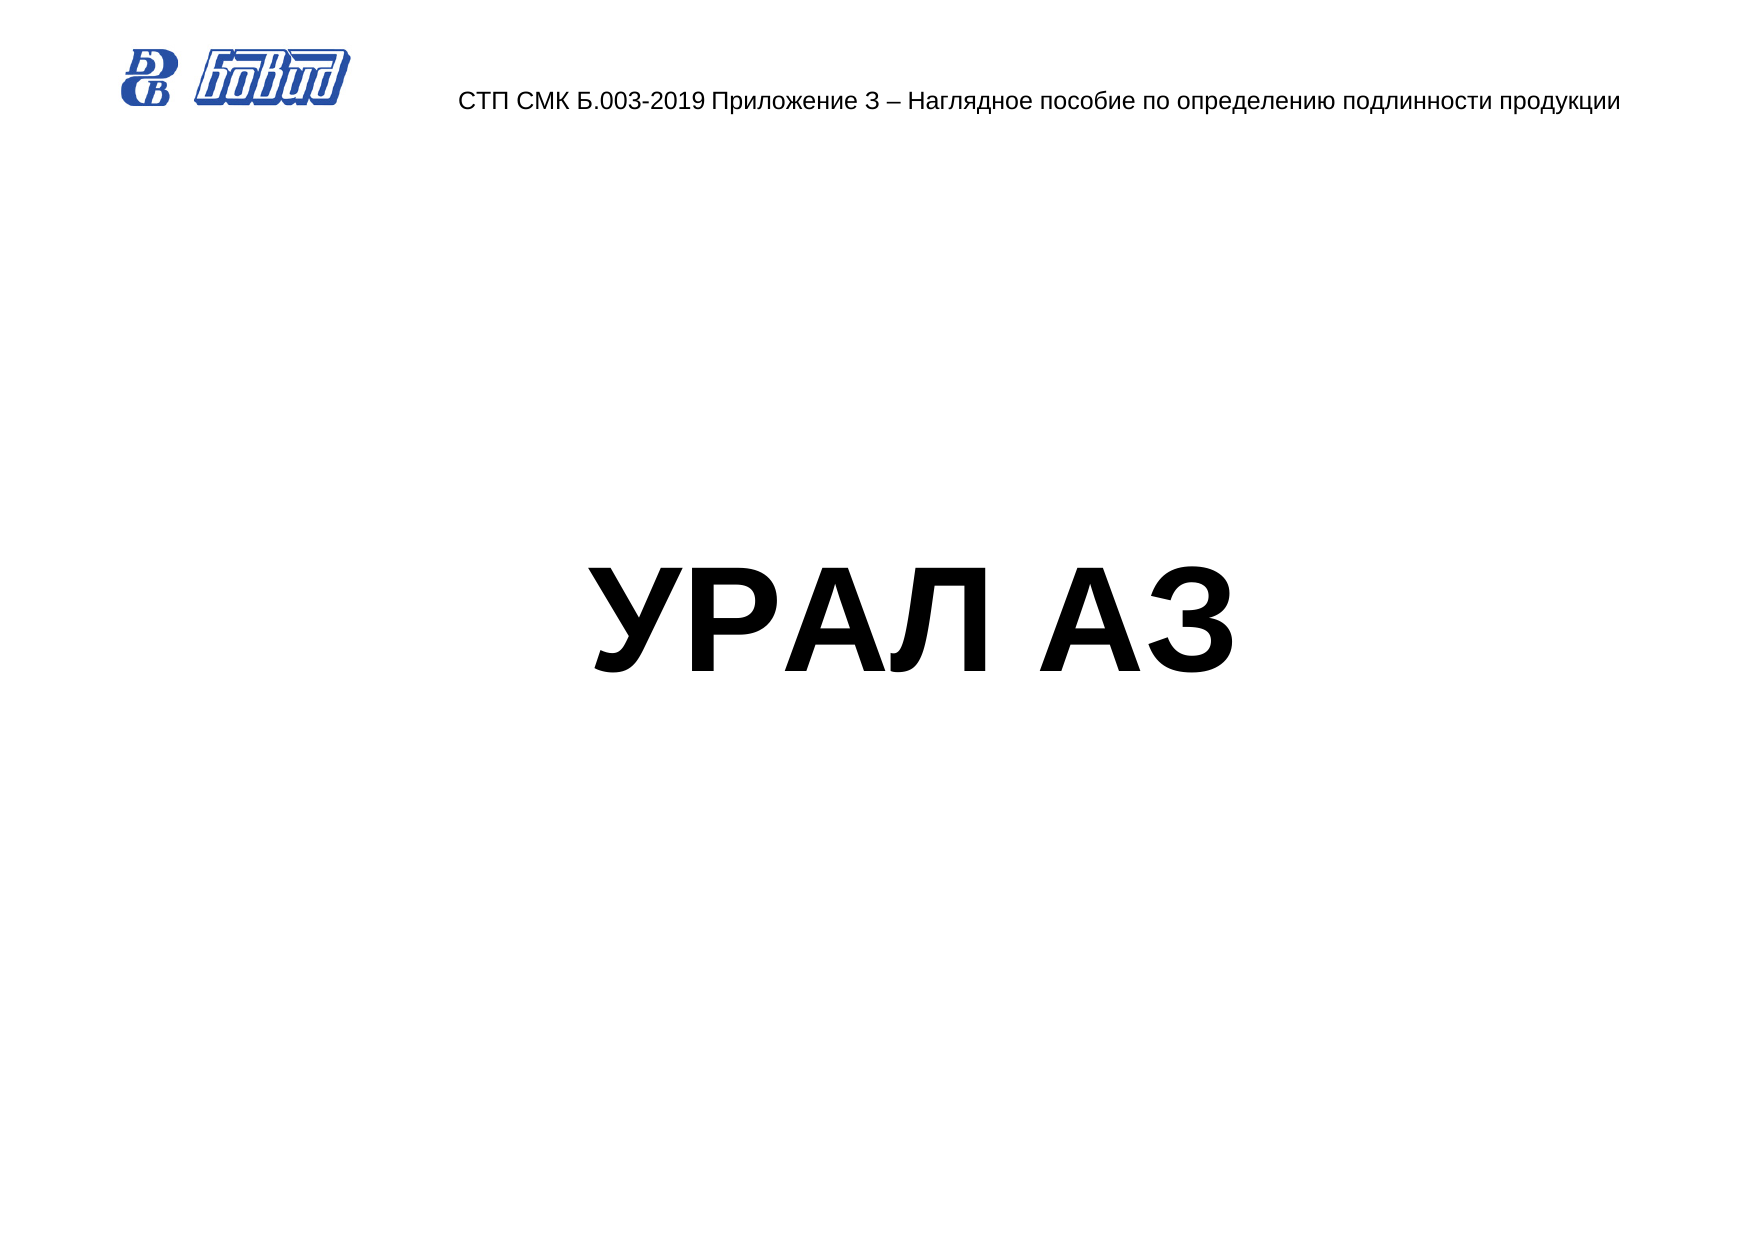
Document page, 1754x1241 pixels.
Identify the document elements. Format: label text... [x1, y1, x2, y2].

picture [118, 44, 354, 110]
text УРАЛ АЗ [118, 531, 1636, 703]
